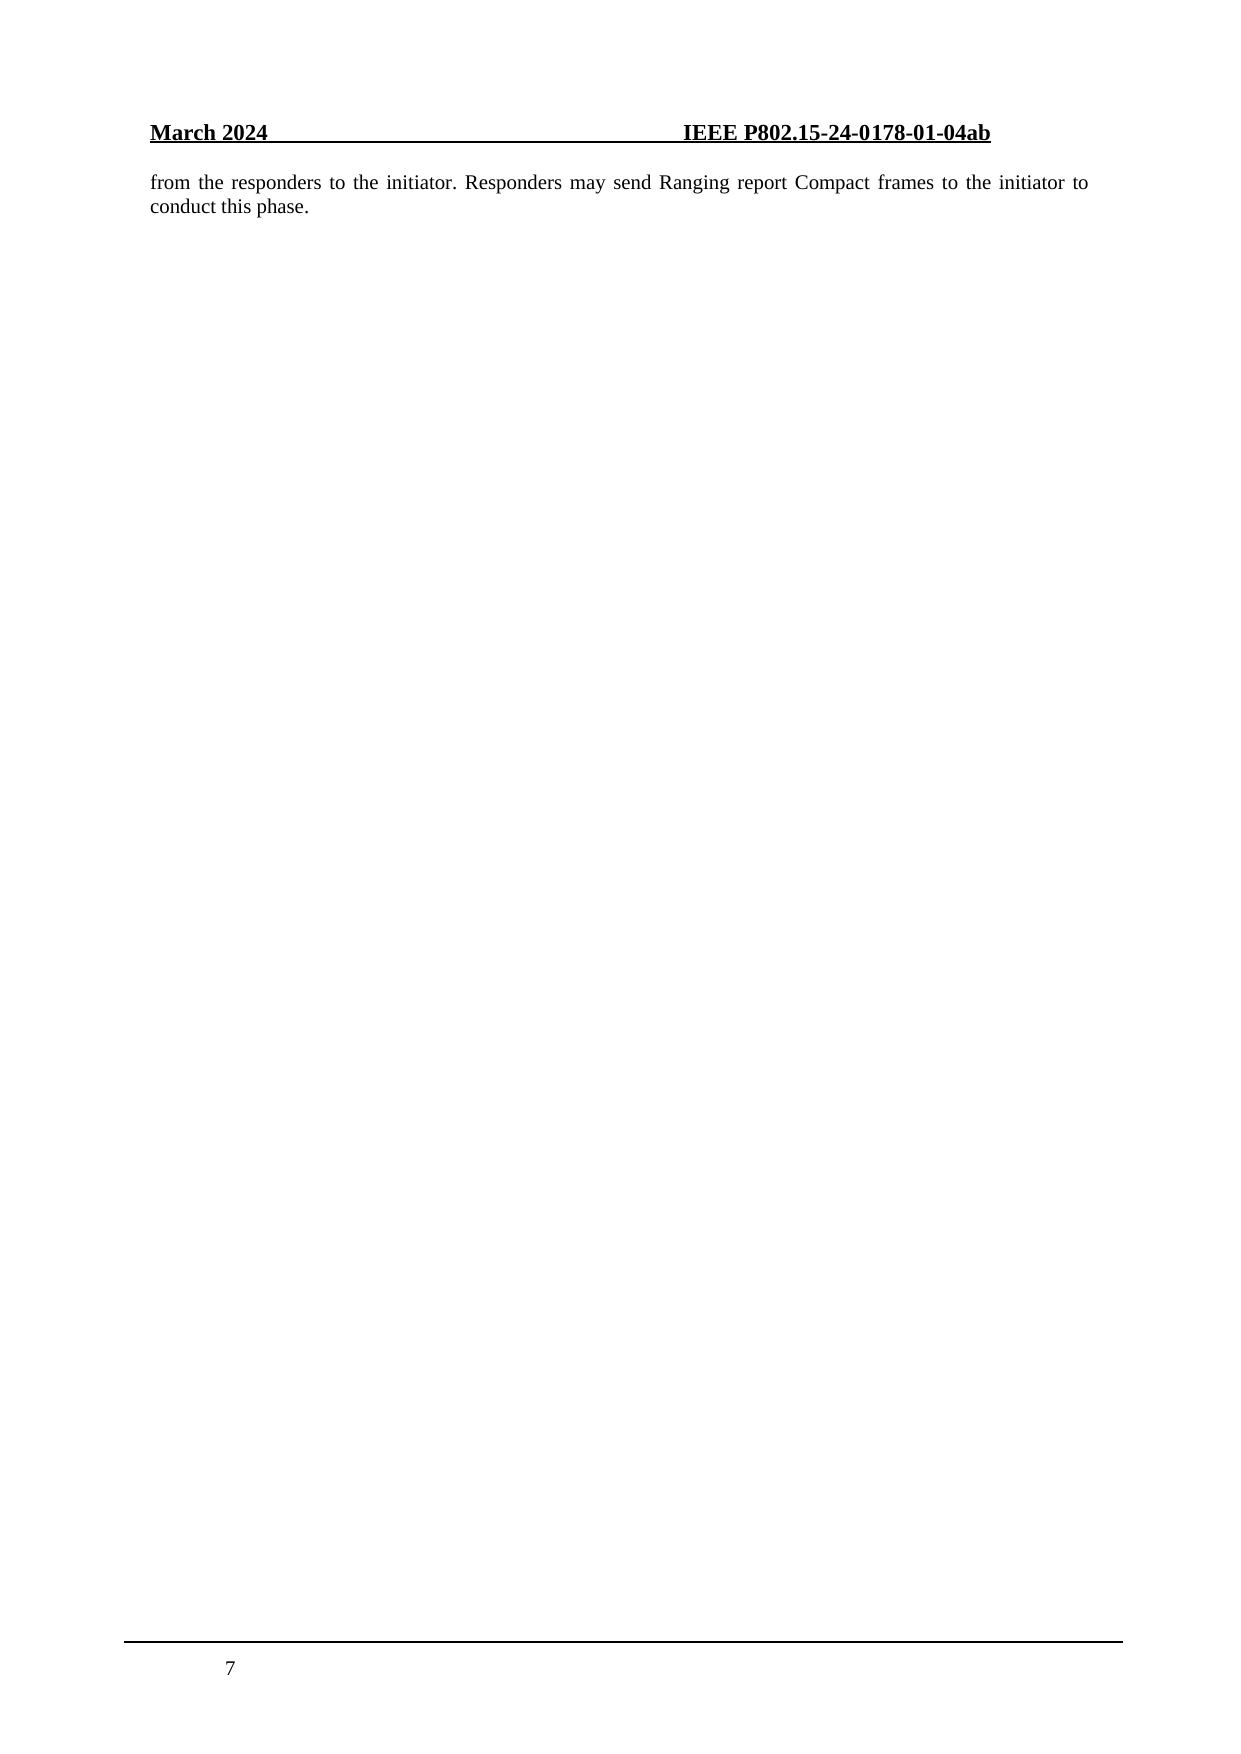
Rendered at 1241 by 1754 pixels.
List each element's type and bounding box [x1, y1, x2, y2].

text [150, 169, 1090, 218]
